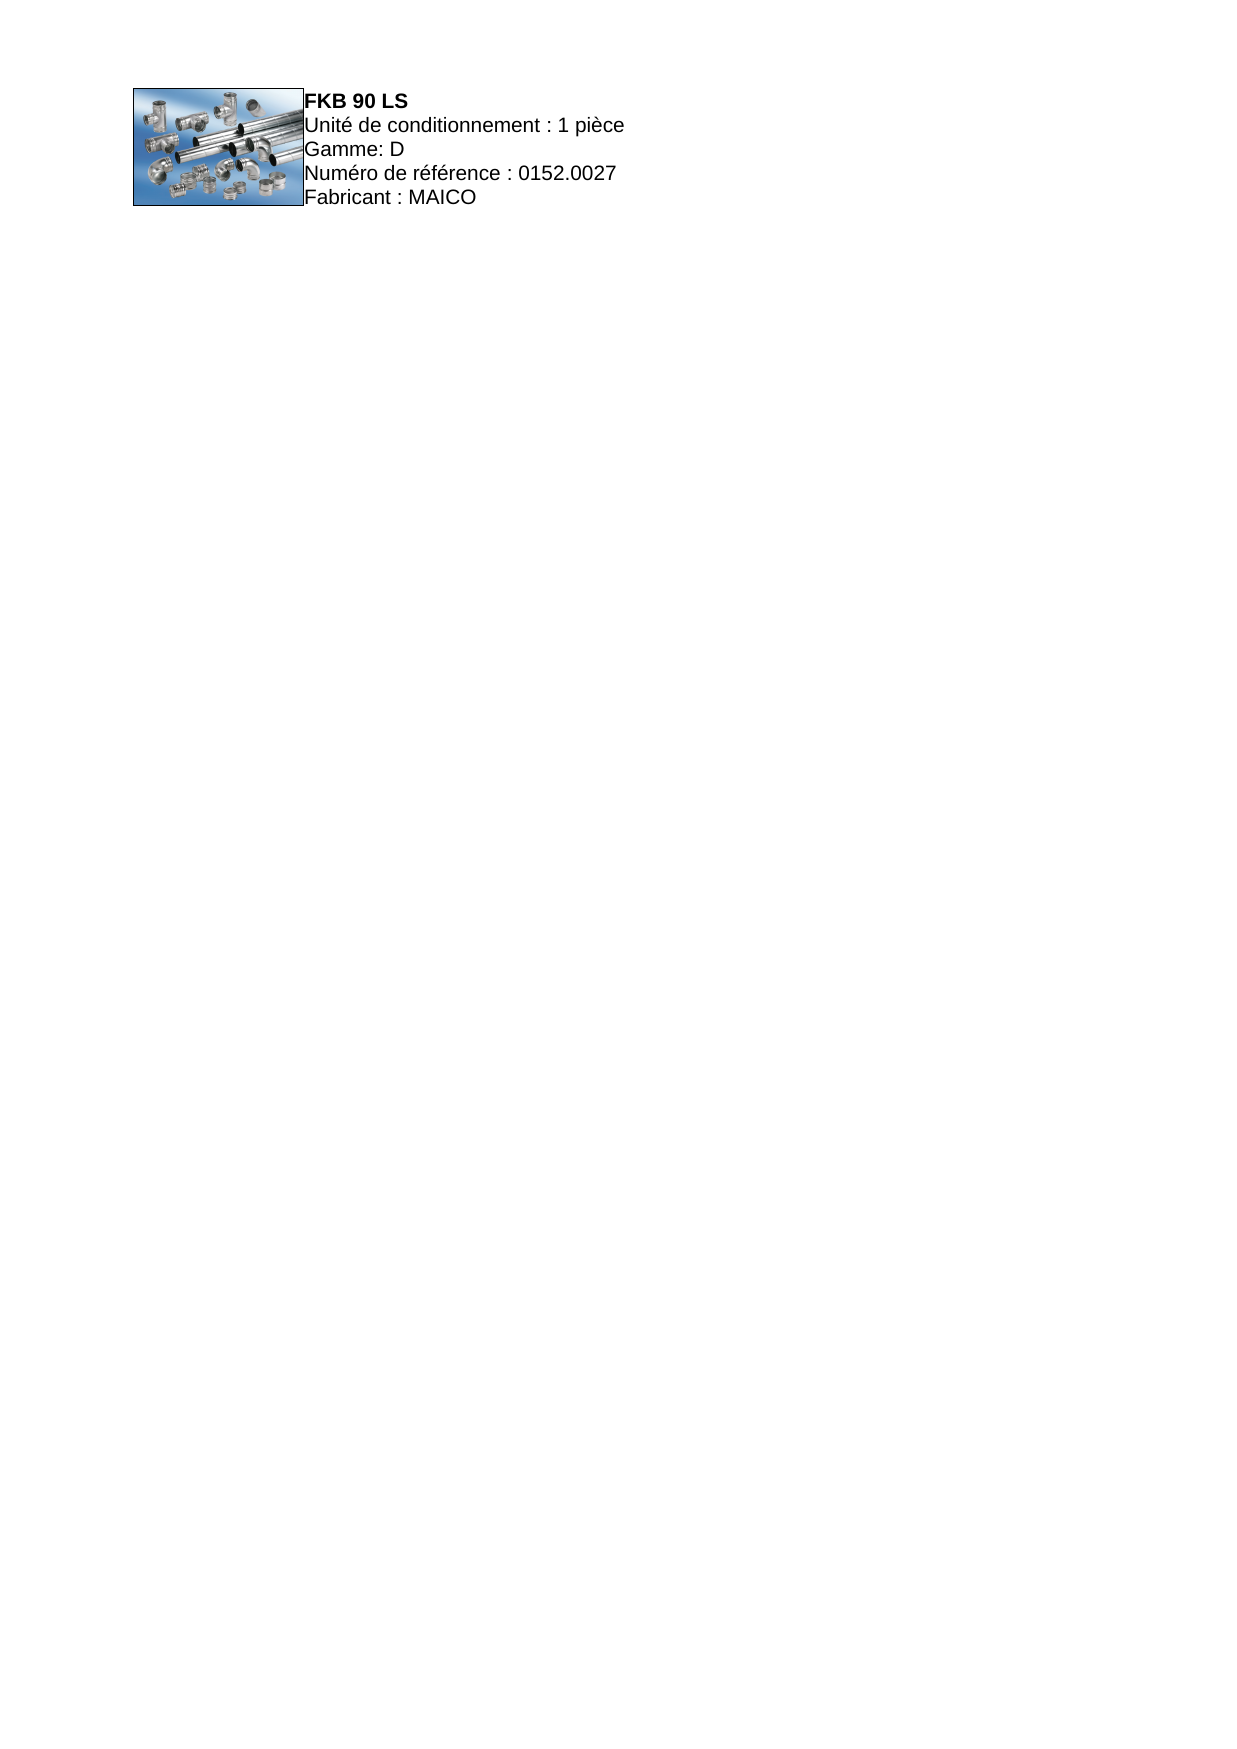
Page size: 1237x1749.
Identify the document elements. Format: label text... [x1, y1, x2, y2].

picture [134, 89, 303, 205]
text FKB 90 LSUnité de conditionnement : 1 pièceGamme: D Numéro de référence : 0152.0027Fabricant : MAICO [133, 89, 1148, 208]
